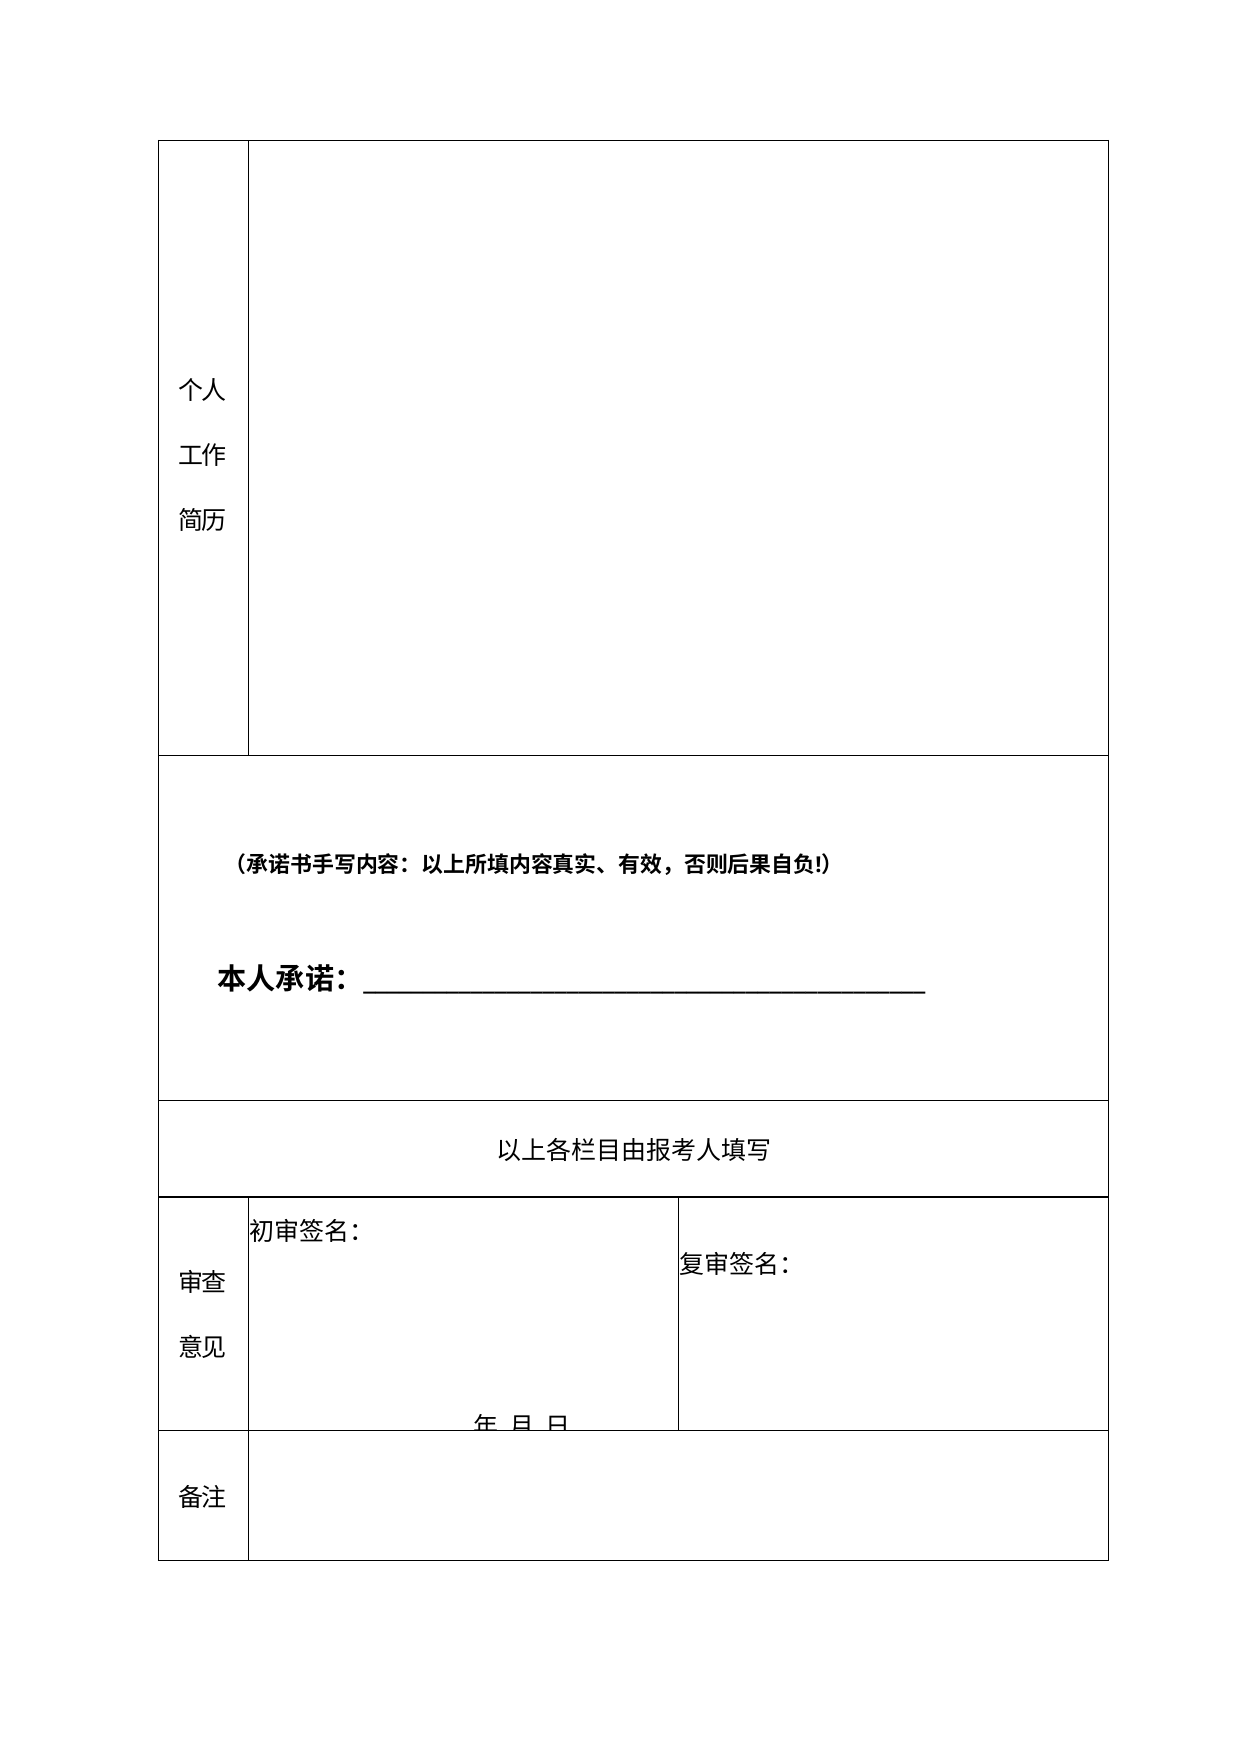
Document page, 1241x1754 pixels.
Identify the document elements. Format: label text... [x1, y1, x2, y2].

table_cell 审查 意见 [159, 1198, 248, 1430]
table_cell [249, 141, 1108, 755]
table_cell 以上各栏目由报考人填写 [159, 1101, 1108, 1196]
table_cell 备注 [159, 1431, 248, 1560]
table_cell （承诺书手写内容：以上所填内容真实、有效，否则后果自负!） 本人承诺：_______________________________________________ 彩照ueli签名： 年 月 日 [159, 756, 1108, 1100]
table_cell 复审签名： 年 月 日 [679, 1198, 1108, 1430]
table_cell [249, 1431, 1108, 1560]
table_cell 初审签名： 2 年 月 日 [249, 1198, 678, 1430]
table_cell 个人 工作 简历 [159, 141, 248, 755]
